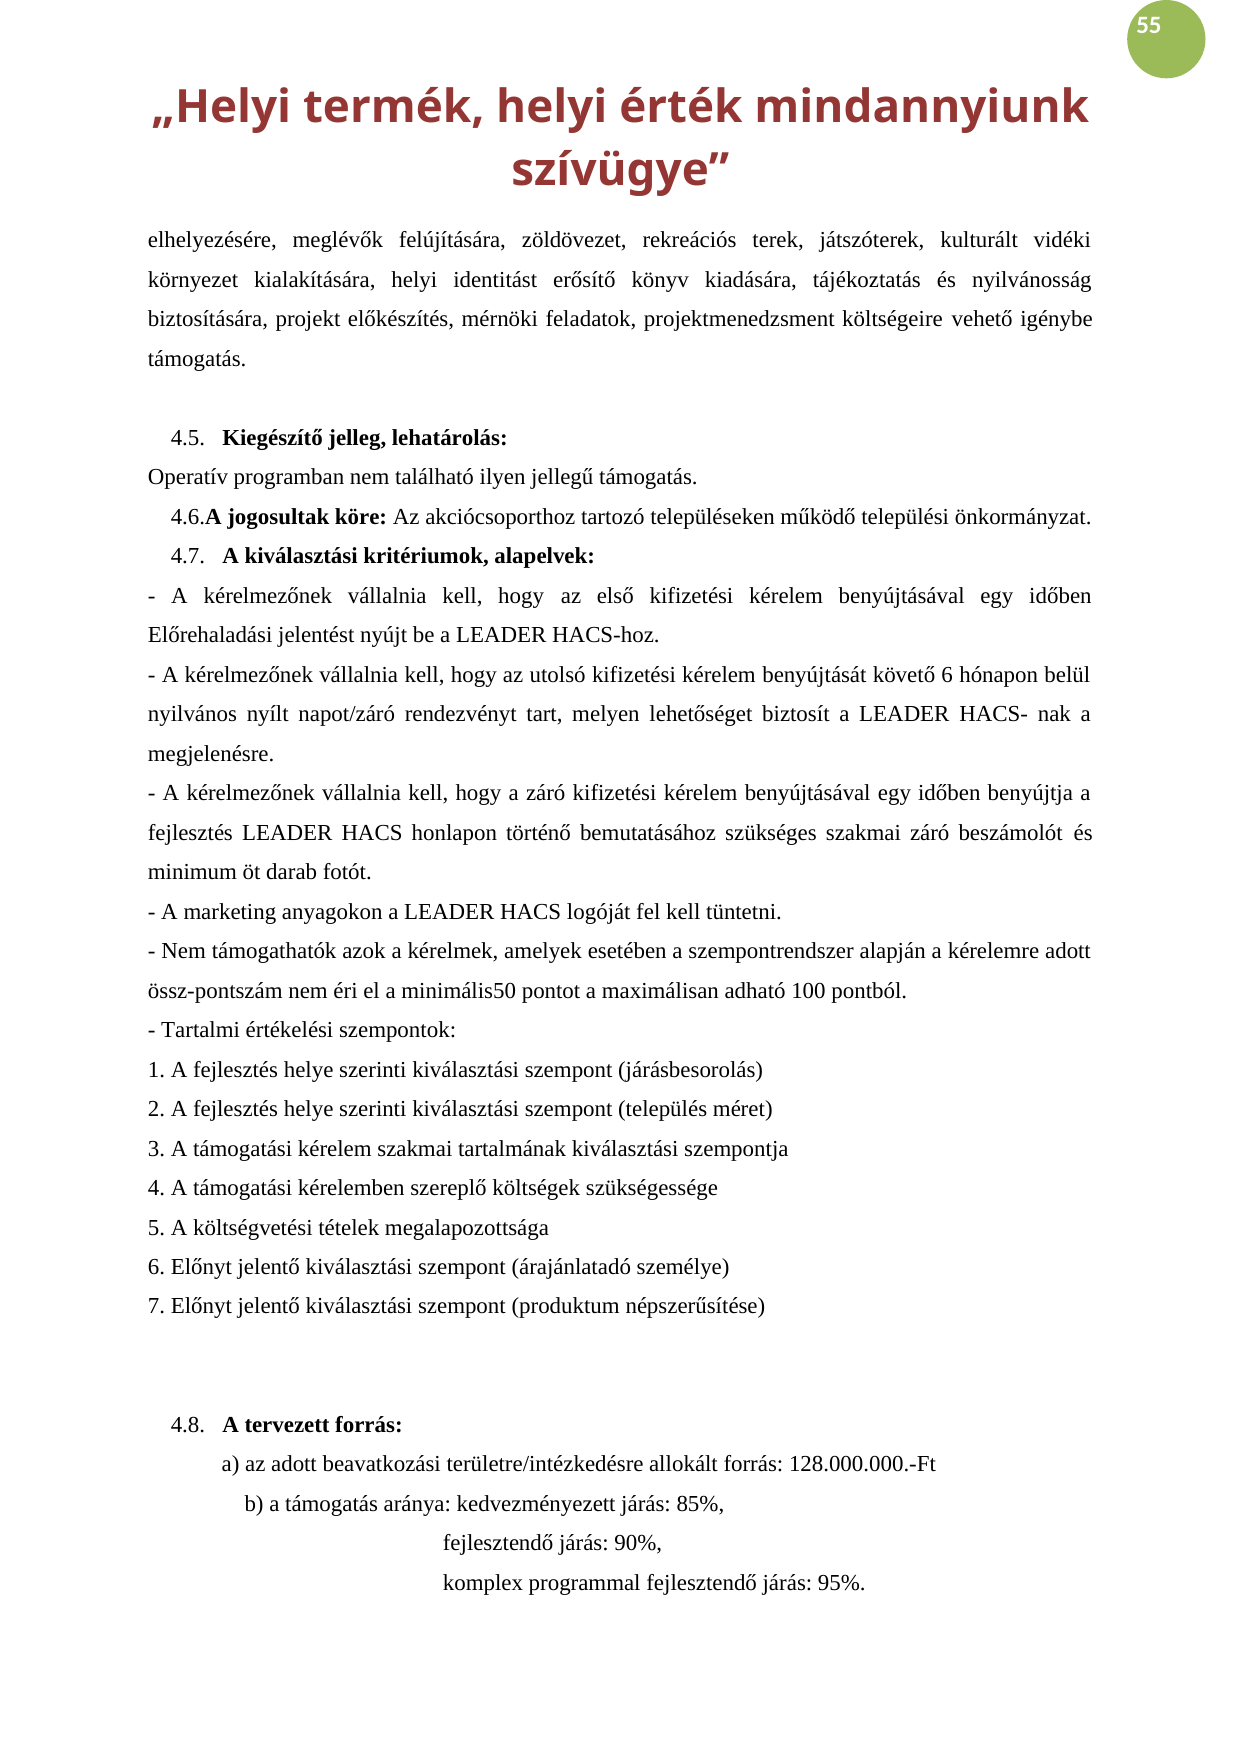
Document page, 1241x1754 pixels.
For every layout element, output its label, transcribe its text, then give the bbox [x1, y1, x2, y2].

text - Nem támogathatók azok a kérelmek, amelyek esetében a szempontrendszer alapján a kérelemre adott össz-pontszám nem éri el a minimális50 pontot a maximálisan adható 100 pontból. [148, 937, 1093, 1003]
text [148, 227, 1093, 371]
text 4.6.A jogosultak köre: Az akciócsoporthoz tartozó településeken működő települési önkormányzat. [148, 503, 1093, 529]
text 6. Előnyt jelentő kiválasztási szempont (árajánlatadó személye) [148, 1253, 1093, 1279]
text 2. A fejlesztés helye szerinti kiválasztási szempont (település méret) [148, 1095, 1093, 1121]
text komplex programmal fejlesztendő járás: 95%. [148, 1569, 1093, 1595]
text 3. A támogatási kérelem szakmai tartalmának kiválasztási szempontja [148, 1134, 1093, 1161]
text b) a támogatás aránya: kedvezményezett járás: 85%, [148, 1490, 1093, 1516]
text 1. A fejlesztés helye szerinti kiválasztási szempont (járásbesorolás) [148, 1056, 1093, 1082]
text 5. A költségvetési tételek megalapozottsága [148, 1213, 1093, 1240]
text - A kérelmezőnek vállalnia kell, hogy az első kifizetési kérelem benyújtásával egy időben Előrehaladási jelentést nyújt be a LEADER HACS-hoz. [148, 582, 1093, 648]
text - A kérelmezőnek vállalnia kell, hogy az utolsó kifizetési kérelem benyújtását követő 6 hónapon belül nyilvános nyílt napot/záró rendezvényt tart, melyen lehetőséget biztosít a LEADER HACS- nak a megjelenésre. [148, 661, 1093, 766]
text 7. Előnyt jelentő kiválasztási szempont (produktum népszerűsítése) [148, 1292, 1093, 1319]
text 4.5. Kiegészítő jelleg, lehatárolás: [148, 424, 1093, 450]
text - Tartalmi értékelési szempontok: [148, 1016, 1093, 1042]
text 4. A támogatási kérelemben szereplő költségek szükségessége [148, 1174, 1093, 1200]
text 4.7. A kiválasztási kritériumok, alapelvek: [148, 542, 1093, 569]
text fejlesztendő járás: 90%, [148, 1529, 1093, 1556]
text - A kérelmezőnek vállalnia kell, hogy a záró kifizetési kérelem benyújtásával egy időben benyújtja a fejlesztés LEADER HACS honlapon történő bemutatásához szükséges szakmai záró beszámolót és minimum öt darab fotót. [148, 779, 1093, 884]
text a) az adott beavatkozási területre/intézkedésre allokált forrás: 128.000.000.-Ft [148, 1450, 1093, 1477]
text 4.8. A tervezett forrás: [148, 1411, 1093, 1437]
text Operatív programban nem található ilyen jellegű támogatás. [148, 463, 1093, 490]
text - A marketing anyagokon a LEADER HACS logóját fel kell tüntetni. [148, 898, 1093, 924]
